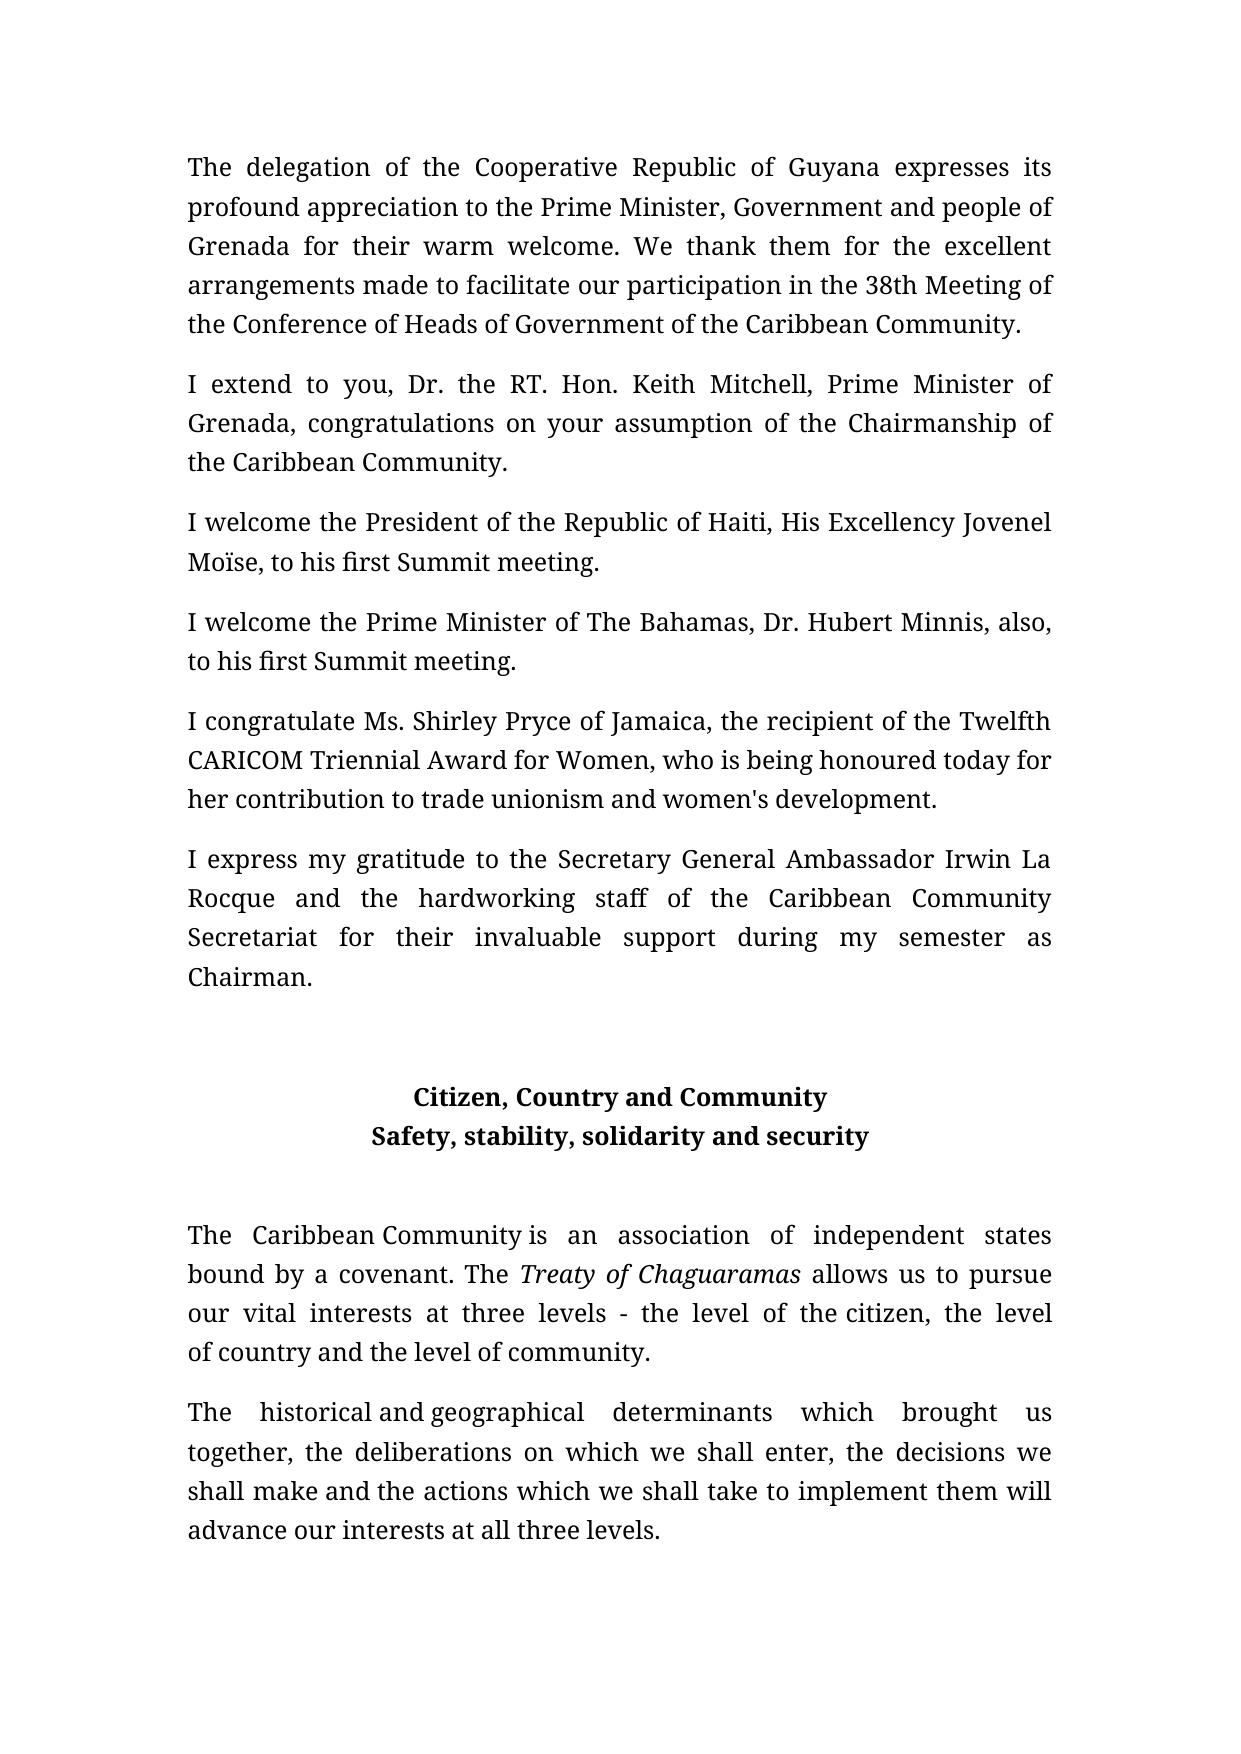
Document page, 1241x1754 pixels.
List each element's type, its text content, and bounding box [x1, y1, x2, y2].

text Citizen, Country and Community Safety, stability, solidarity and security [187, 1079, 1053, 1152]
text I welcome the President of the Republic of Haiti, His Excellency Jovenel Moïse, to his first Summit meeting. [187, 505, 1053, 578]
text The historical and geographical determinants which brought us together, the deliberations on which we shall enter, the decisions we shall make and the actions which we shall take to implement them will advance our interests at all three levels. [187, 1395, 1053, 1547]
text I extend to you, Dr. the RT. Hon. Keith Mitchell, Prime Minister of Grenada, congratulations on your assumption of the Chairmanship of the Caribbean Community. [187, 367, 1053, 479]
text The delegation of the Cooperative Republic of Guyana expresses its profound appreciation to the Prime Minister, Government and people of Grenada for their warm welcome. We thank them for the excellent arrangements made to facilitate our participation in the 38th Meeting of the Conference of Heads of Government of the Caribbean Community. [187, 150, 1053, 341]
text The Caribbean Community is an association of independent states bound by a covenant. The Treaty of Chaguaramas allows us to pursue our vital interests at three levels - the level of the citizen, the level of country and the level of community. [187, 1178, 1053, 1369]
text I congratulate Ms. Shirley Pryce of Jamaica, the recipient of the Twelfth CARICOM Triennial Award for Women, who is being honoured today for her contribution to trade unionism and women's development. [187, 703, 1053, 816]
text I express my gratitude to the Secretary General Ambassador Irwin La Rocque and the hardworking staff of the Caribbean Community Secretariat for their invaluable support during my semester as Chairman. [187, 842, 1053, 993]
text I welcome the Prime Minister of The Bahamas, Dr. Hubert Minnis, also, to his first Summit meeting. [187, 604, 1053, 677]
